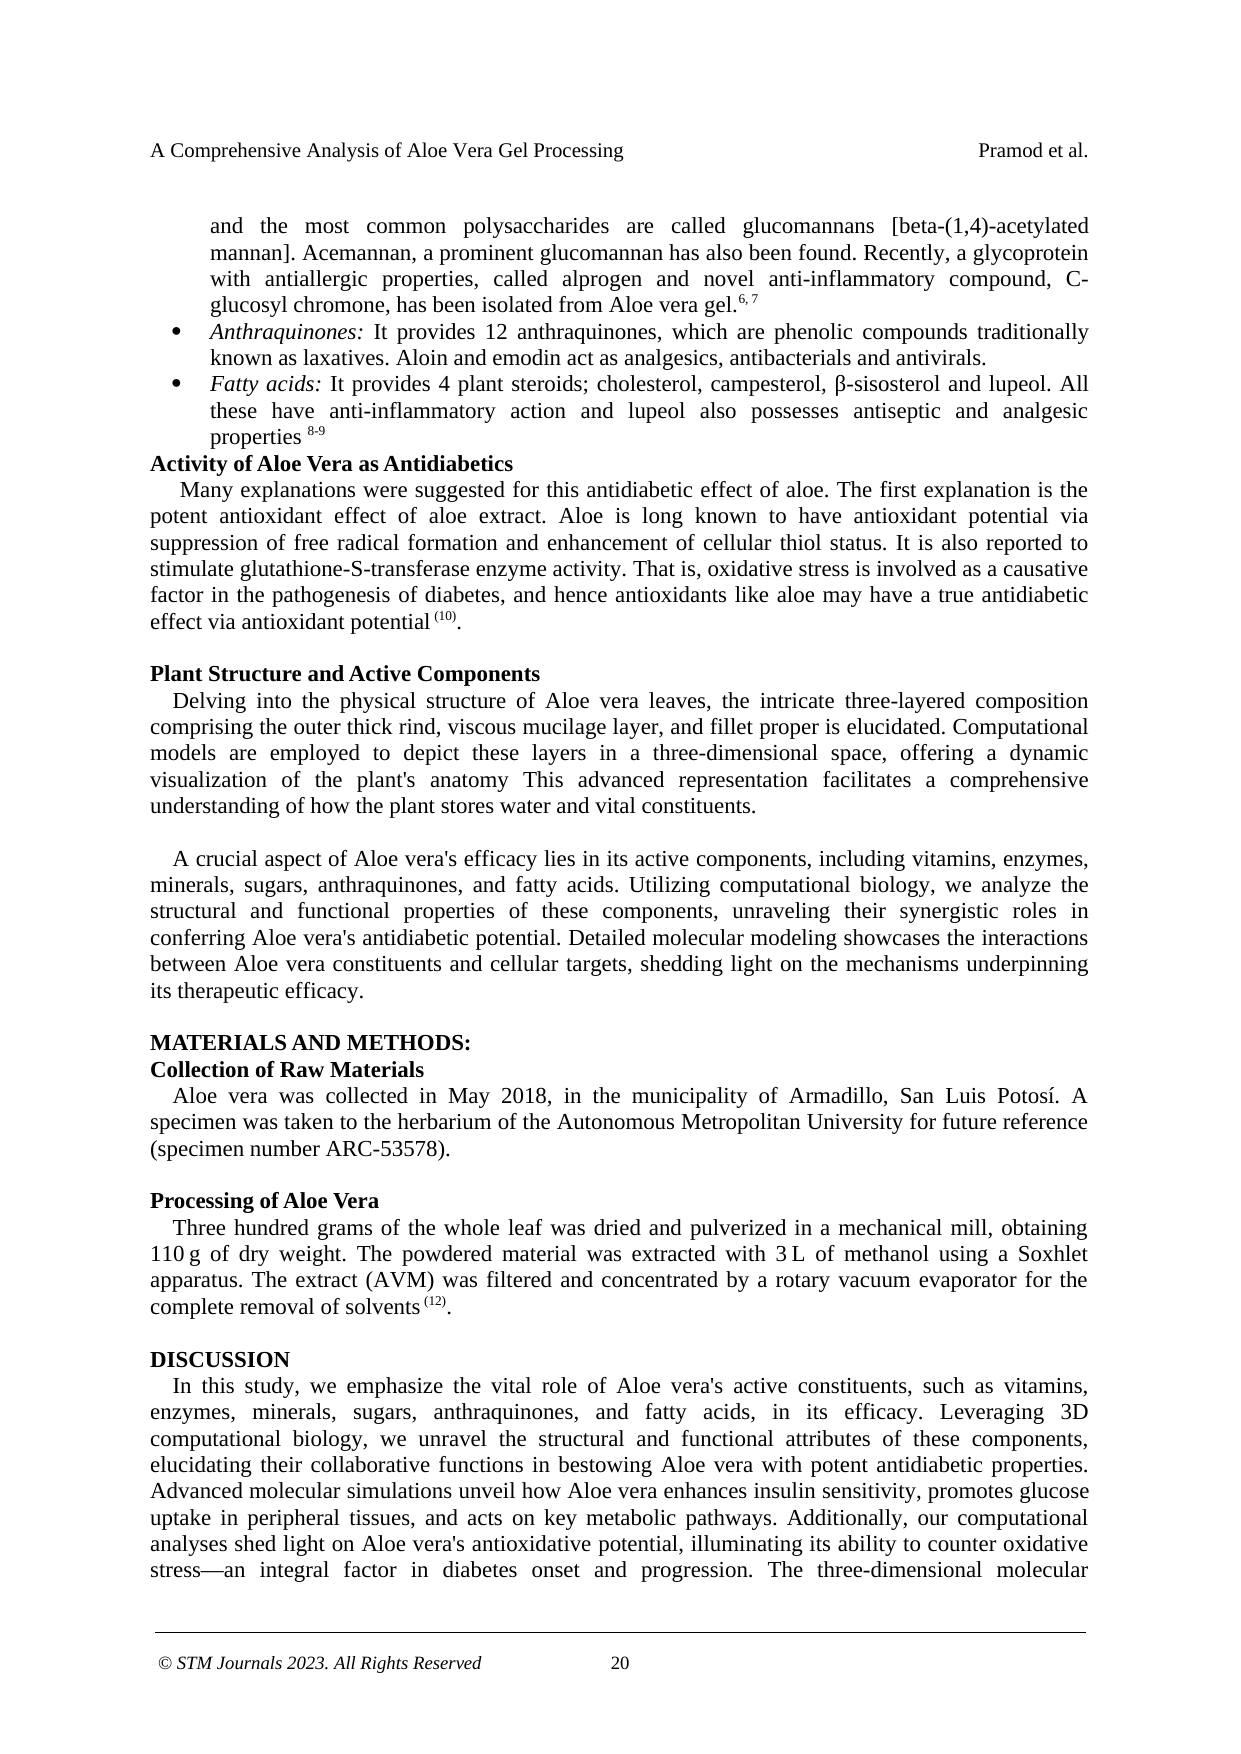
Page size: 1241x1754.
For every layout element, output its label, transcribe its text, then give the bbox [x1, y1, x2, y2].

text A crucial aspect of Aloe vera's efficacy lies in its active components, including vitamins, enzymes, minerals, sugars, anthraquinones, and fatty acids. Utilizing computational biology, we analyze the structural and functional properties of these components, unraveling their synergistic roles in conferring Aloe vera's antidiabetic potential. Detailed molecular modeling showcases the interactions between Aloe vera constituents and cellular targets, shedding light on the mechanisms underpinning its therapeutic efficacy. [150, 845, 1090, 1003]
list Three hundred grams of the whole leaf was dried and pulverized in a mechanical mill, obtaining 110 g of dry weight. The powdered material was extracted with 3 L of methanol using a Soxhlet apparatus. The extract (AVM) was filtered and concentrated by a rotary vacuum evaporator for the complete removal of solvents (12). [150, 1214, 1090, 1319]
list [150, 1372, 1090, 1583]
text Many explanations were suggested for this antidiabetic effect of aloe. The first explanation is the potent antioxidant effect of aloe extract. Aloe is long known to have antioxidant potential via suppression of free radical formation and enhancement of cellular thiol status. It is also reported to stimulate glutathione-S-transferase enzyme activity. That is, oxidative stress is involved as a causative factor in the pathogenesis of diabetes, and hence antioxidants like aloe may have a true antidiabetic effect via antioxidant potential (10). [150, 476, 1090, 634]
subtitle Activity of Aloe Vera as Antidiabetics [150, 449, 1090, 476]
list Fatty acids: It provides 4 plant steroids; cholesterol, campesterol, β-sisosterol and lupeol. All these have anti-inflammatory action and lupeol also possesses antiseptic and analgesic properties 8-9 [172, 371, 1090, 449]
list Anthraquinones: It provides 12 anthraquinones, which are phenolic compounds traditionally known as laxatives. Aloin and emodin act as analgesics, antibacterials and antivirals. [172, 318, 1090, 371]
subtitle Plant Structure and Active Components [150, 660, 1090, 687]
subtitle MATERIALS AND METHODS: [150, 1029, 1090, 1056]
subtitle DISCUSSION [150, 1346, 1090, 1372]
subtitle Collection of Raw Materials [150, 1056, 1090, 1082]
text Delving into the physical structure of Aloe vera leaves, the intricate three-layered composition comprising the outer thick rind, viscous mucilage layer, and fillet proper is elucidated. Computational models are employed to depict these layers in a three-dimensional space, offering a dynamic visualization of the plant's anatomy This advanced representation facilitates a comprehensive understanding of how the plant stores water and vital constituents. [150, 687, 1090, 818]
list Aloe vera was collected in May 2018, in the municipality of Armadillo, San Luis Potosí. A specimen was taken to the herbarium of the Autonomous Metropolitan University for future reference (specimen number ARC-53578). [150, 1082, 1090, 1161]
subtitle Processing of Aloe Vera [150, 1187, 1090, 1214]
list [172, 212, 1090, 318]
